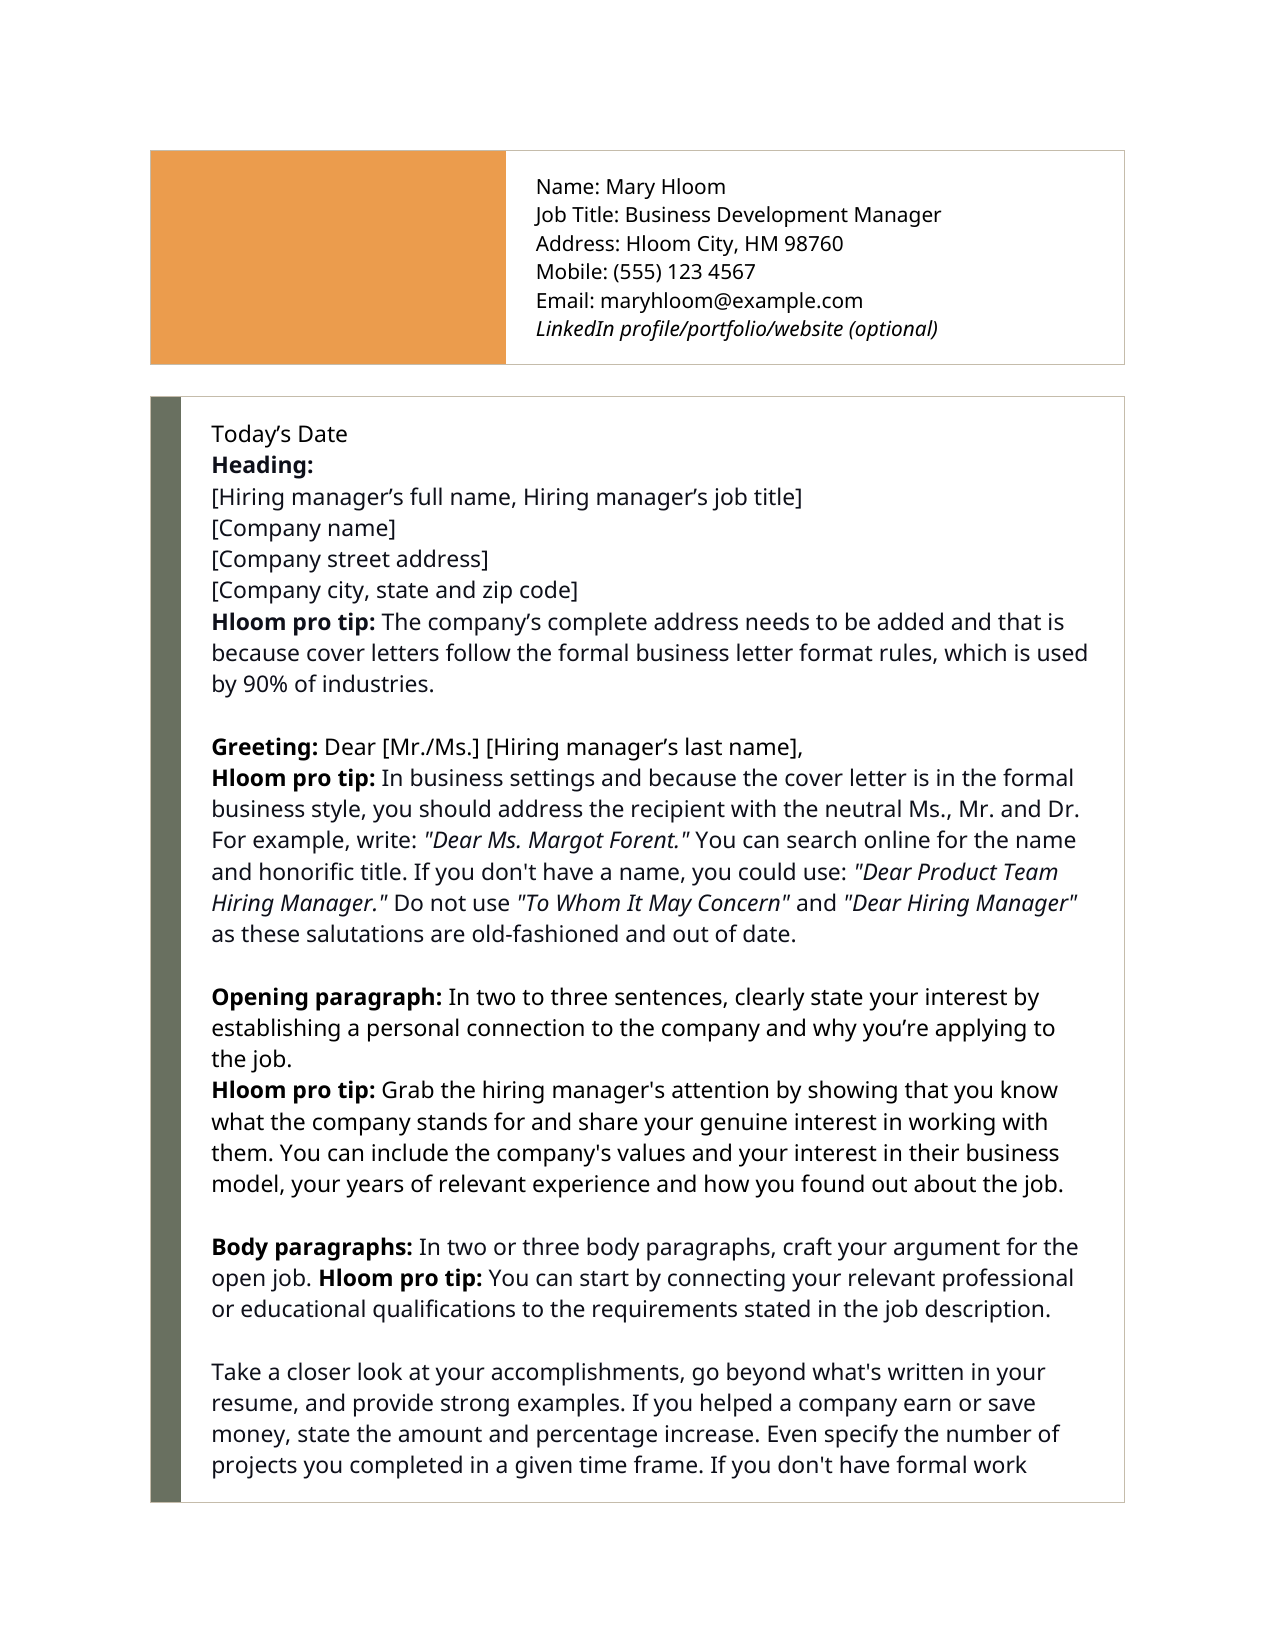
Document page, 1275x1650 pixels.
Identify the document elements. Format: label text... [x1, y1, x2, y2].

table_header Name: Mary Hloom Job Title: Business Development Manager Address: Hloom City, HM 98760 Mobile: (555) 123 4567 Email: maryhloom@example.com LinkedIn profile/portfolio/website (optional) [506, 151, 1124, 364]
table_header [151, 397, 181, 1502]
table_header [181, 397, 1124, 1502]
table_header [151, 151, 506, 364]
